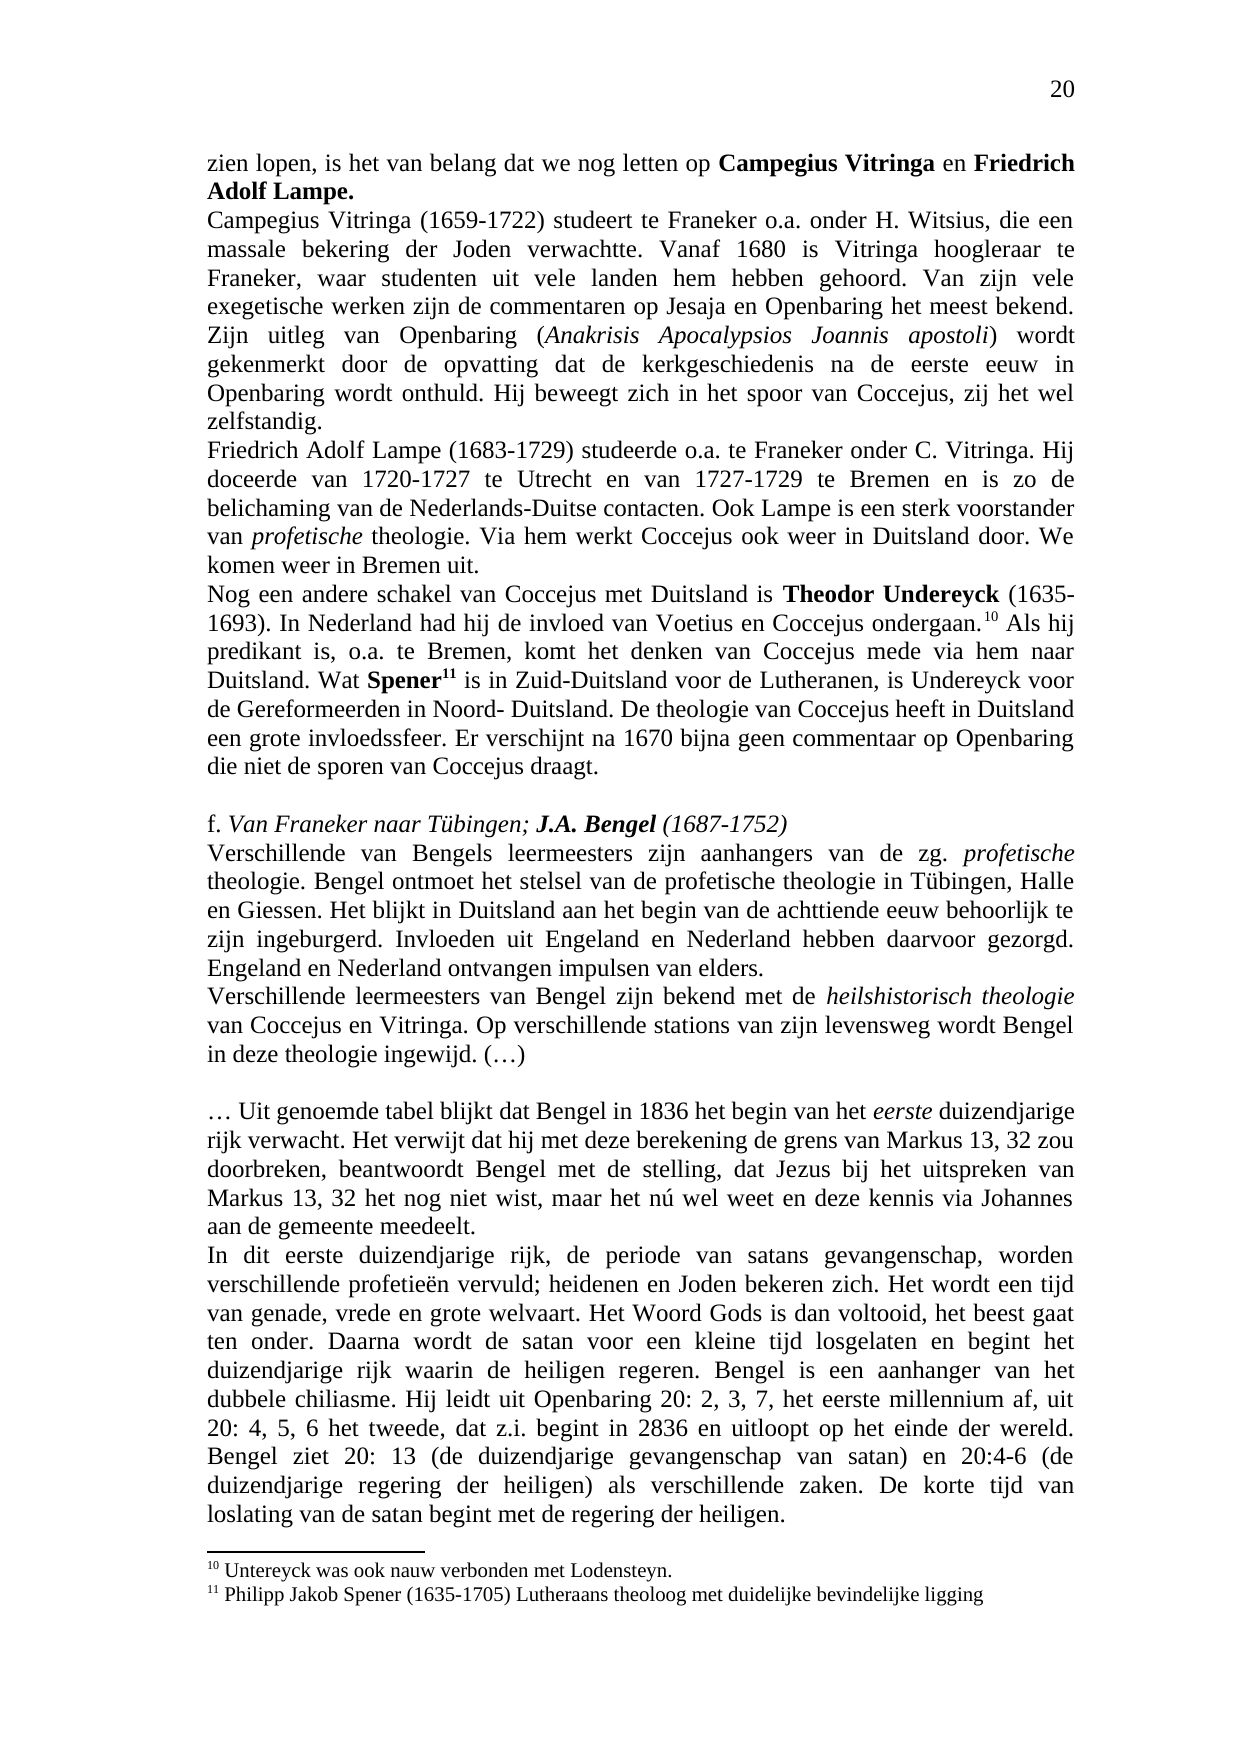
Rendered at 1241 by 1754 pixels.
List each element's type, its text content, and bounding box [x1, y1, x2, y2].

text Verschillende leermeesters van Bengel zijn bekend met de heilshistorisch theologie van Coccejus en Vitringa. Op verschillende stations van zijn levensweg wordt Bengel in deze theologie ingewijd. (…) [207, 981, 1075, 1068]
text Nog een andere schakel van Coccejus met Duitsland is Theodor Undereyck (1635-1693). In Nederland had hij de invloed van Voetius en Coccejus ondergaan. Als hij predikant is, o.a. te Bremen, komt het denken van Coccejus mede via hem naar Duitsland. Wat Spener is in Zuid-Duitsland voor de Lutheranen, is Undereyck voor de Gereformeerden in Noord- Duitsland. De theologie van Coccejus heeft in Duitsland een grote invloedssfeer. Er verschijnt na 1670 bijna geen commentaar op Openbaring die niet de sporen van Coccejus draagt. [207, 579, 1075, 780]
text Campegius Vitringa (1659-1722) studeert te Franeker o.a. onder H. Witsius, die een massale bekering der Joden verwachtte. Vanaf 1680 is Vitringa hoogleraar te Franeker, waar studenten uit vele landen hem hebben gehoord. Van zijn vele exegetische werken zijn de commentaren op Jesaja en Openbaring het meest bekend. Zijn uitleg van Openbaring (Anakrisis Apocalypsios Joannis apostoli) wordt gekenmerkt door de opvatting dat de kerkgeschiedenis na de eerste eeuw in Openbaring wordt onthuld. Hij beweegt zich in het spoor van Coccejus, zij het wel zelfstandig. [207, 205, 1075, 435]
text Verschillende van Bengels leermeesters zijn aanhangers van de zg. profetische theologie. Bengel ontmoet het stelsel van de profetische theologie in Tübingen, Halle en Giessen. Het blijkt in Duitsland aan het begin van de achttiende eeuw behoorlijk te zijn ingeburgerd. Invloeden uit Engeland en Nederland hebben daarvoor gezorgd. Engeland en Nederland ontvangen impulsen van elders. [207, 838, 1075, 981]
text f. Van Franeker naar Tübingen; J.A. Bengel (1687-1752) [207, 809, 1075, 838]
text … Uit genoemde tabel blijkt dat Bengel in 1836 het begin van het eerste duizendjarige rijk verwacht. Het verwijt dat hij met deze berekening de grens van Markus 13, 32 zou doorbreken, beantwoordt Bengel met de stelling, dat Jezus bij het uitspreken van Markus 13, 32 het nog niet wist, maar het nú wel weet en deze kennis via Johannes aan de gemeente meedeelt. [207, 1096, 1075, 1240]
text In dit eerste duizendjarige rijk, de periode van satans gevangenschap, worden verschillende profetieën vervuld; heidenen en Joden bekeren zich. Het wordt een tijd van genade, vrede en grote welvaart. Het Woord Gods is dan voltooid, het beest gaat ten onder. Daarna wordt de satan voor een kleine tijd losgelaten en begint het duizendjarige rijk waarin de heiligen regeren. Bengel is een aanhanger van het dubbele chiliasme. Hij leidt uit Openbaring 20: 2, 3, 7, het eerste millennium af, uit 20: 4, 5, 6 het tweede, dat z.i. begint in 2836 en uitloopt op het einde der wereld. Bengel ziet 20: 13 (de duizendjarige gevangenschap van satan) en 20:4-6 (de duizendjarige regering der heiligen) als verschillende zaken. De korte tijd van loslating van de satan begint met de regering der heiligen. [207, 1240, 1075, 1528]
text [207, 148, 1075, 205]
text Friedrich Adolf Lampe (1683-1729) studeerde o.a. te Franeker onder C. Vitringa. Hij doceerde van 1720-1727 te Utrecht en van 1727-1729 te Bremen en is zo de belichaming van de Nederlands-Duitse contacten. Ook Lampe is een sterk voorstander van profetische theologie. Via hem werkt Coccejus ook weer in Duitsland door. We komen weer in Bremen uit. [207, 435, 1075, 579]
